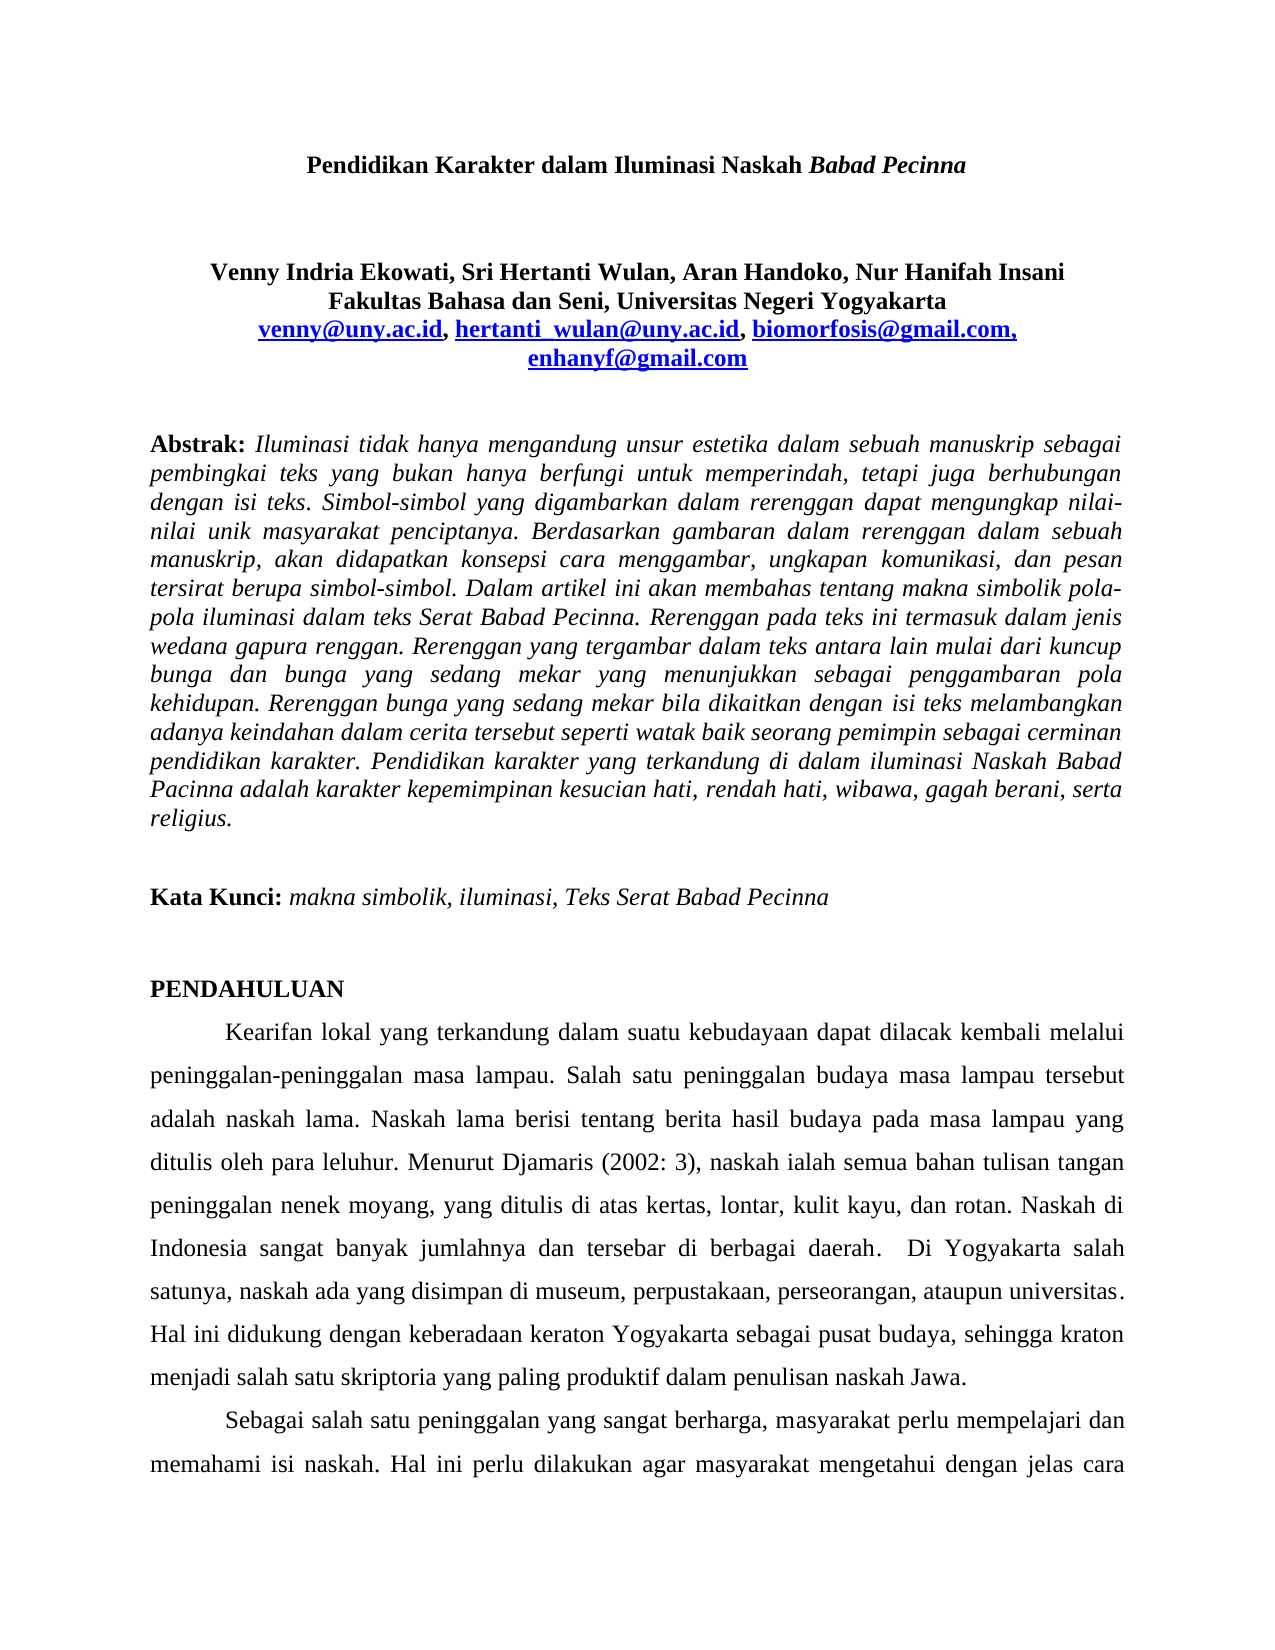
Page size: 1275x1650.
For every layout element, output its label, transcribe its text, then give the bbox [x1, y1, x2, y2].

text Pendidikan Karakter dalam Iluminasi Naskah Babad Pecinna [150, 150, 1125, 179]
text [150, 1406, 1125, 1477]
text venny@uny.ac.id, hertanti_wulan@uny.ac.id, biomorfosis@gmail.com, enhanyf@gmail.com [150, 314, 1125, 372]
text Venny Indria Ekowati, Sri Hertanti Wulan, Aran Handoko, Nur Hanifah Insani [150, 257, 1125, 286]
text Kearifan lokal yang terkandung dalam suatu kebudayaan dapat dilacak kembali melalui peninggalan-peninggalan masa lampau. Salah satu peninggalan budaya masa lampau tersebut adalah naskah lama. Naskah lama berisi tentang berita hasil budaya pada masa lampau yang ditulis oleh para leluhur. Menurut Djamaris (2002: 3), naskah ialah semua bahan tulisan tangan peninggalan nenek moyang, yang ditulis di atas kertas, lontar, kulit kayu, dan rotan. Naskah di Indonesia sangat banyak jumlahnya dan tersebar di berbagai daerah. Di Yogyakarta salah satunya, naskah ada yang disimpan di museum, perpustakaan, perseorangan, ataupun universitas. Hal ini didukung dengan keberadaan keraton Yogyakarta sebagai pusat budaya, sehingga kraton menjadi salah satu skriptoria yang paling produktif dalam penulisan naskah Jawa. [150, 1017, 1125, 1391]
text Kata Kunci: makna simbolik, iluminasi, Teks Serat Babad Pecinna [150, 882, 1125, 910]
text Fakultas Bahasa dan Seni, Universitas Negeri Yogyakarta [150, 286, 1125, 314]
text PENDAHULUAN [150, 974, 1125, 1003]
text Abstrak: Iluminasi tidak hanya mengandung unsur estetika dalam sebuah manuskrip sebagai pembingkai teks yang bukan hanya berfungi untuk memperindah, tetapi juga berhubungan dengan isi teks. Simbol-simbol yang digambarkan dalam rerenggan dapat mengungkap nilai-nilai unik masyarakat penciptanya. Berdasarkan gambaran dalam rerenggan dalam sebuah manuskrip, akan didapatkan konsepsi cara menggambar, ungkapan komunikasi, dan pesan tersirat berupa simbol-simbol. Dalam artikel ini akan membahas tentang makna simbolik pola-pola iluminasi dalam teks Serat Babad Pecinna. Rerenggan pada teks ini termasuk dalam jenis wedana gapura renggan. Rerenggan yang tergambar dalam teks antara lain mulai dari kuncup bunga dan bunga yang sedang mekar yang menunjukkan sebagai penggambaran pola kehidupan. Rerenggan bunga yang sedang mekar bila dikaitkan dengan isi teks melambangkan adanya keindahan dalam cerita tersebut seperti watak baik seorang pemimpin sebagai cerminan pendidikan karakter. Pendidikan karakter yang terkandung di dalam iluminasi Naskah Babad Pacinna adalah karakter kepemimpinan kesucian hati, rendah hati, wibawa, gagah berani, serta religius. [150, 429, 1125, 832]
